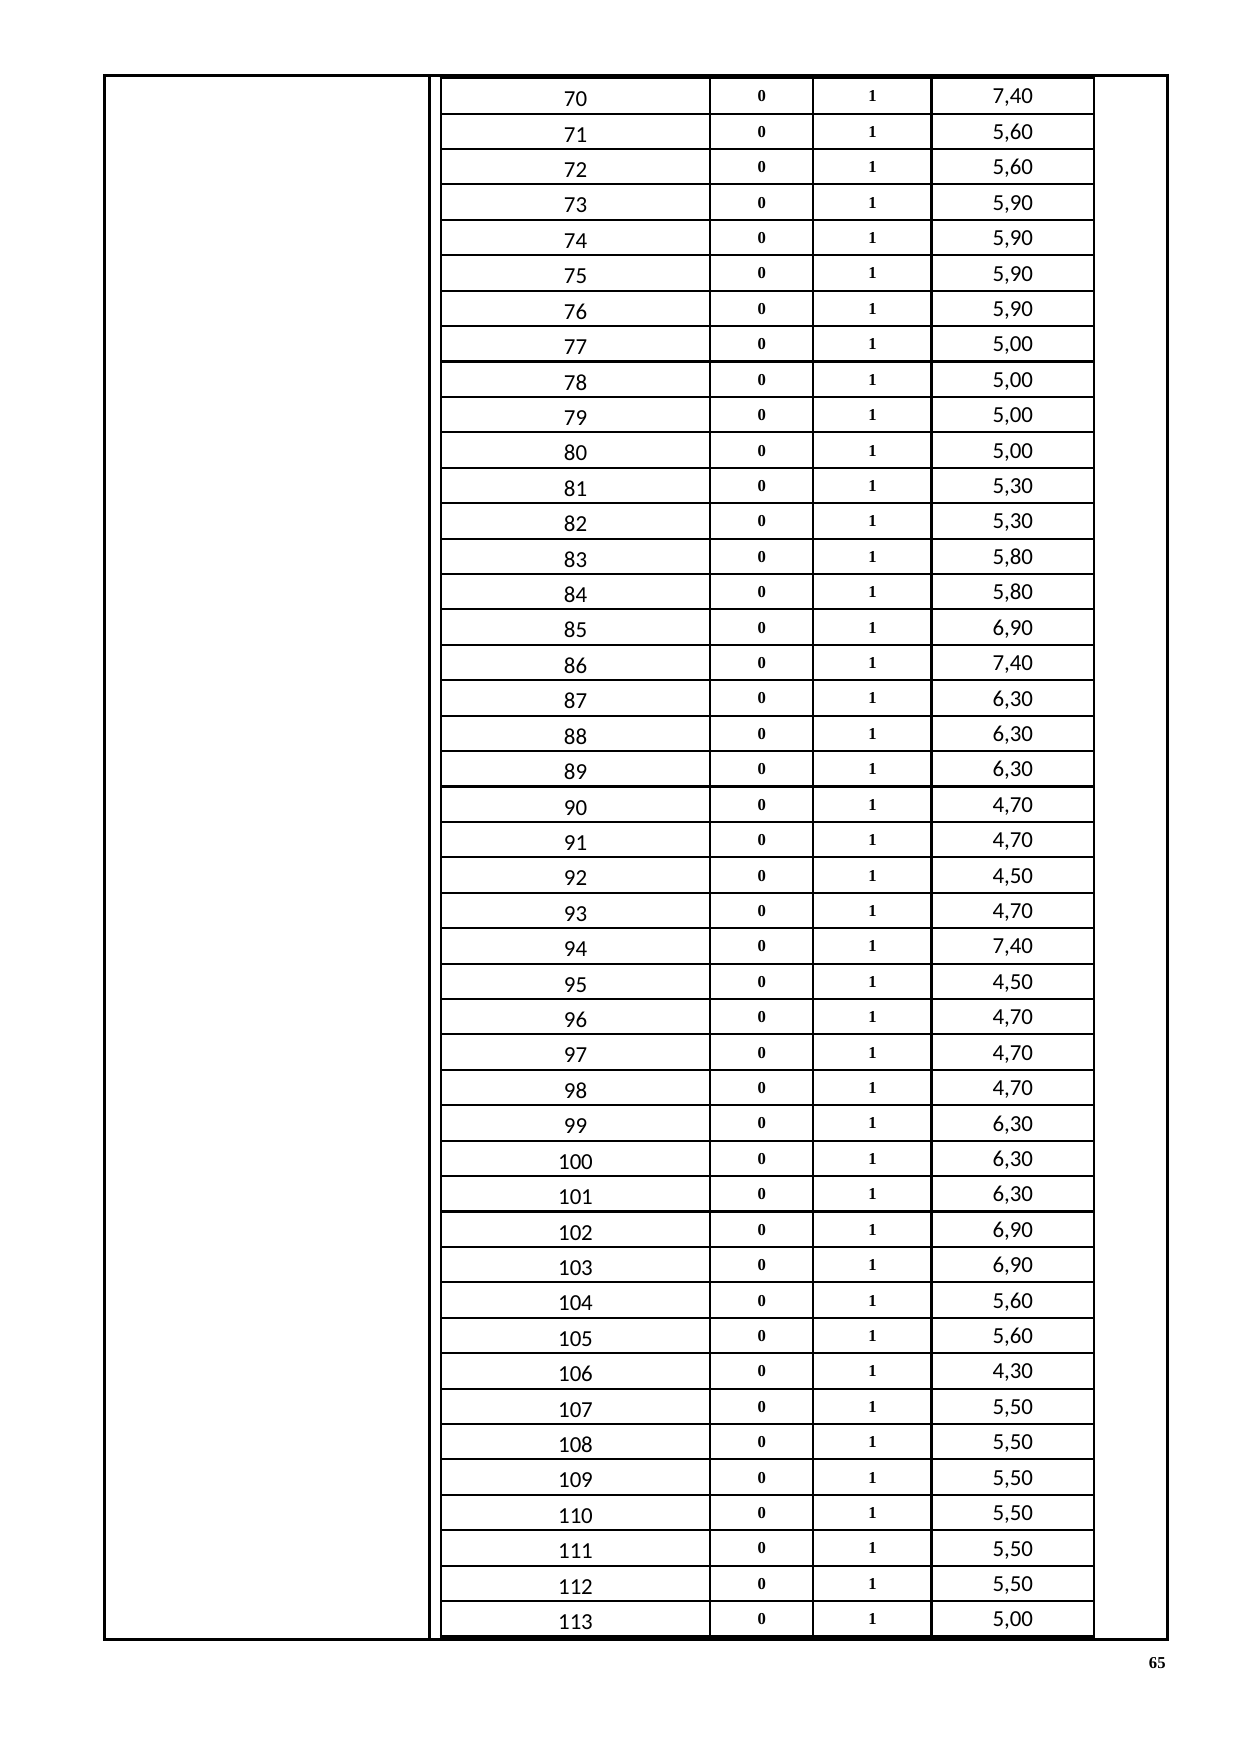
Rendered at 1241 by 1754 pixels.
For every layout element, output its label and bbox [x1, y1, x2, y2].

table_cell [442, 327, 709, 360]
table_cell [711, 433, 812, 467]
table_cell [442, 788, 709, 821]
table_cell [933, 433, 1093, 467]
table_cell [711, 185, 812, 219]
table_cell [814, 1000, 930, 1033]
table_cell [814, 1035, 930, 1069]
table_cell [711, 1142, 812, 1175]
table_cell [442, 858, 709, 892]
table_cell [814, 1213, 930, 1246]
table_cell [442, 504, 709, 538]
table_cell [814, 398, 930, 431]
table_cell [711, 610, 812, 644]
table_cell [933, 327, 1093, 360]
table_cell [711, 221, 812, 254]
table_cell [814, 1106, 930, 1140]
table_cell [814, 1496, 930, 1529]
table_cell [814, 1177, 930, 1210]
table_cell [814, 363, 930, 396]
table_cell [711, 1035, 812, 1069]
table_cell [814, 1248, 930, 1281]
table_cell [814, 965, 930, 998]
table_cell [814, 894, 930, 927]
table_cell [814, 115, 930, 148]
table_cell [814, 788, 930, 821]
table_cell [814, 185, 930, 219]
table_cell [442, 398, 709, 431]
table_cell [442, 221, 709, 254]
table_cell [814, 540, 930, 573]
table_cell [711, 858, 812, 892]
table_cell [814, 1602, 930, 1635]
table_cell [711, 1354, 812, 1388]
table_cell [814, 1425, 930, 1458]
table_cell [711, 929, 812, 963]
table_cell [933, 1071, 1093, 1104]
table_cell [933, 292, 1093, 325]
table_cell [711, 540, 812, 573]
table_cell [814, 221, 930, 254]
table_cell [711, 717, 812, 750]
table_cell [442, 1142, 709, 1175]
table_cell [933, 1035, 1093, 1069]
table_cell [814, 575, 930, 608]
table_cell [711, 1283, 812, 1317]
table_cell [814, 752, 930, 785]
table_cell [711, 1177, 812, 1210]
table_cell [442, 1000, 709, 1033]
table_cell [711, 292, 812, 325]
table_cell [933, 1248, 1093, 1281]
table_cell [933, 788, 1093, 821]
table_cell [711, 1390, 812, 1423]
table_cell [933, 823, 1093, 856]
table_cell [442, 610, 709, 644]
table_cell [933, 1425, 1093, 1458]
table_cell [933, 469, 1093, 502]
table_cell [711, 646, 812, 679]
table_cell [711, 327, 812, 360]
table_cell [711, 150, 812, 183]
table_cell [814, 150, 930, 183]
table_cell [442, 150, 709, 183]
table_cell [442, 1602, 709, 1635]
table_cell [933, 1106, 1093, 1140]
table_cell [442, 1390, 709, 1423]
table_cell [711, 504, 812, 538]
table_cell [711, 1213, 812, 1246]
table_cell [442, 575, 709, 608]
table_cell [442, 185, 709, 219]
table_cell [442, 1248, 709, 1281]
table_cell [933, 504, 1093, 538]
table_cell [442, 717, 709, 750]
table_cell [933, 1213, 1093, 1246]
table_cell [431, 77, 440, 1637]
table_cell [814, 1319, 930, 1352]
table_cell [814, 292, 930, 325]
table_cell [933, 1496, 1093, 1529]
table_cell [442, 646, 709, 679]
table_cell [711, 894, 812, 927]
table_cell [814, 1283, 930, 1317]
table_cell [442, 1319, 709, 1352]
table_cell [814, 1531, 930, 1565]
table_cell [442, 1354, 709, 1388]
table_cell [814, 469, 930, 502]
table_cell [711, 1602, 812, 1635]
table_cell [442, 1071, 709, 1104]
table_cell [933, 717, 1093, 750]
table_cell [442, 1531, 709, 1565]
table_cell [814, 1354, 930, 1388]
table_cell [814, 1142, 930, 1175]
table_cell [711, 1425, 812, 1458]
table_cell [933, 1142, 1093, 1175]
table_cell [933, 363, 1093, 396]
table_cell [442, 79, 709, 113]
table_cell [711, 965, 812, 998]
table_cell [442, 1496, 709, 1529]
table_cell [442, 965, 709, 998]
table_cell [933, 858, 1093, 892]
table_cell [442, 681, 709, 715]
table_cell [711, 1106, 812, 1140]
table_cell [711, 1460, 812, 1494]
table_cell [442, 1567, 709, 1600]
table_cell [442, 823, 709, 856]
table_cell [933, 256, 1093, 290]
table_cell [933, 1000, 1093, 1033]
table_cell [814, 1390, 930, 1423]
table_cell [933, 681, 1093, 715]
table_cell [711, 79, 812, 113]
table_cell [814, 1460, 930, 1494]
table_cell [442, 1425, 709, 1458]
table_cell [933, 752, 1093, 785]
table_cell [711, 115, 812, 148]
table_cell [711, 681, 812, 715]
table_cell [933, 398, 1093, 431]
table_cell [933, 1567, 1093, 1600]
table_cell [442, 752, 709, 785]
table_cell [933, 1531, 1093, 1565]
table_cell [933, 610, 1093, 644]
table_cell [814, 858, 930, 892]
table_cell [933, 1390, 1093, 1423]
table_cell [442, 256, 709, 290]
table_cell [442, 1035, 709, 1069]
table_cell [933, 1177, 1093, 1210]
table_cell [106, 77, 428, 1637]
table_cell [933, 894, 1093, 927]
table_cell [933, 1602, 1093, 1635]
table_cell [442, 292, 709, 325]
table_cell [814, 79, 930, 113]
table_cell [933, 1354, 1093, 1388]
table_cell [442, 433, 709, 467]
table_cell [442, 894, 709, 927]
table_cell [933, 115, 1093, 148]
table_cell [711, 575, 812, 608]
table_cell [711, 469, 812, 502]
table_cell [814, 1071, 930, 1104]
table_cell [933, 575, 1093, 608]
table_cell [1095, 77, 1166, 1637]
table_cell [814, 256, 930, 290]
table_cell [442, 1177, 709, 1210]
table_cell [711, 1248, 812, 1281]
table_cell [711, 1567, 812, 1600]
table_cell [711, 1531, 812, 1565]
table_cell [933, 221, 1093, 254]
table_cell [814, 504, 930, 538]
table_cell [814, 717, 930, 750]
table_cell [933, 185, 1093, 219]
table_cell [711, 788, 812, 821]
table_cell [442, 1283, 709, 1317]
table_cell [442, 540, 709, 573]
table_cell [711, 1000, 812, 1033]
table_cell [814, 646, 930, 679]
table_cell [442, 1106, 709, 1140]
table_cell [711, 823, 812, 856]
table_cell [814, 327, 930, 360]
table_cell [711, 398, 812, 431]
table_cell [933, 150, 1093, 183]
table_cell [442, 115, 709, 148]
table_cell [814, 1567, 930, 1600]
table_cell [711, 256, 812, 290]
table_cell [711, 1496, 812, 1529]
table_cell [933, 1283, 1093, 1317]
table_cell [711, 363, 812, 396]
table_cell [711, 1319, 812, 1352]
table_cell [814, 433, 930, 467]
table_cell [933, 965, 1093, 998]
table_cell [933, 540, 1093, 573]
table_cell [442, 929, 709, 963]
table_cell [814, 929, 930, 963]
table_cell [442, 1213, 709, 1246]
table_cell [442, 469, 709, 502]
table_cell [442, 1460, 709, 1494]
table_cell [711, 1071, 812, 1104]
table_cell [933, 929, 1093, 963]
table_cell [442, 363, 709, 396]
table_cell [814, 823, 930, 856]
table_cell [933, 79, 1093, 113]
table_cell [933, 646, 1093, 679]
table_cell [933, 1319, 1093, 1352]
table_cell [814, 681, 930, 715]
table_cell [814, 610, 930, 644]
table_cell [711, 752, 812, 785]
table_cell [933, 1460, 1093, 1494]
